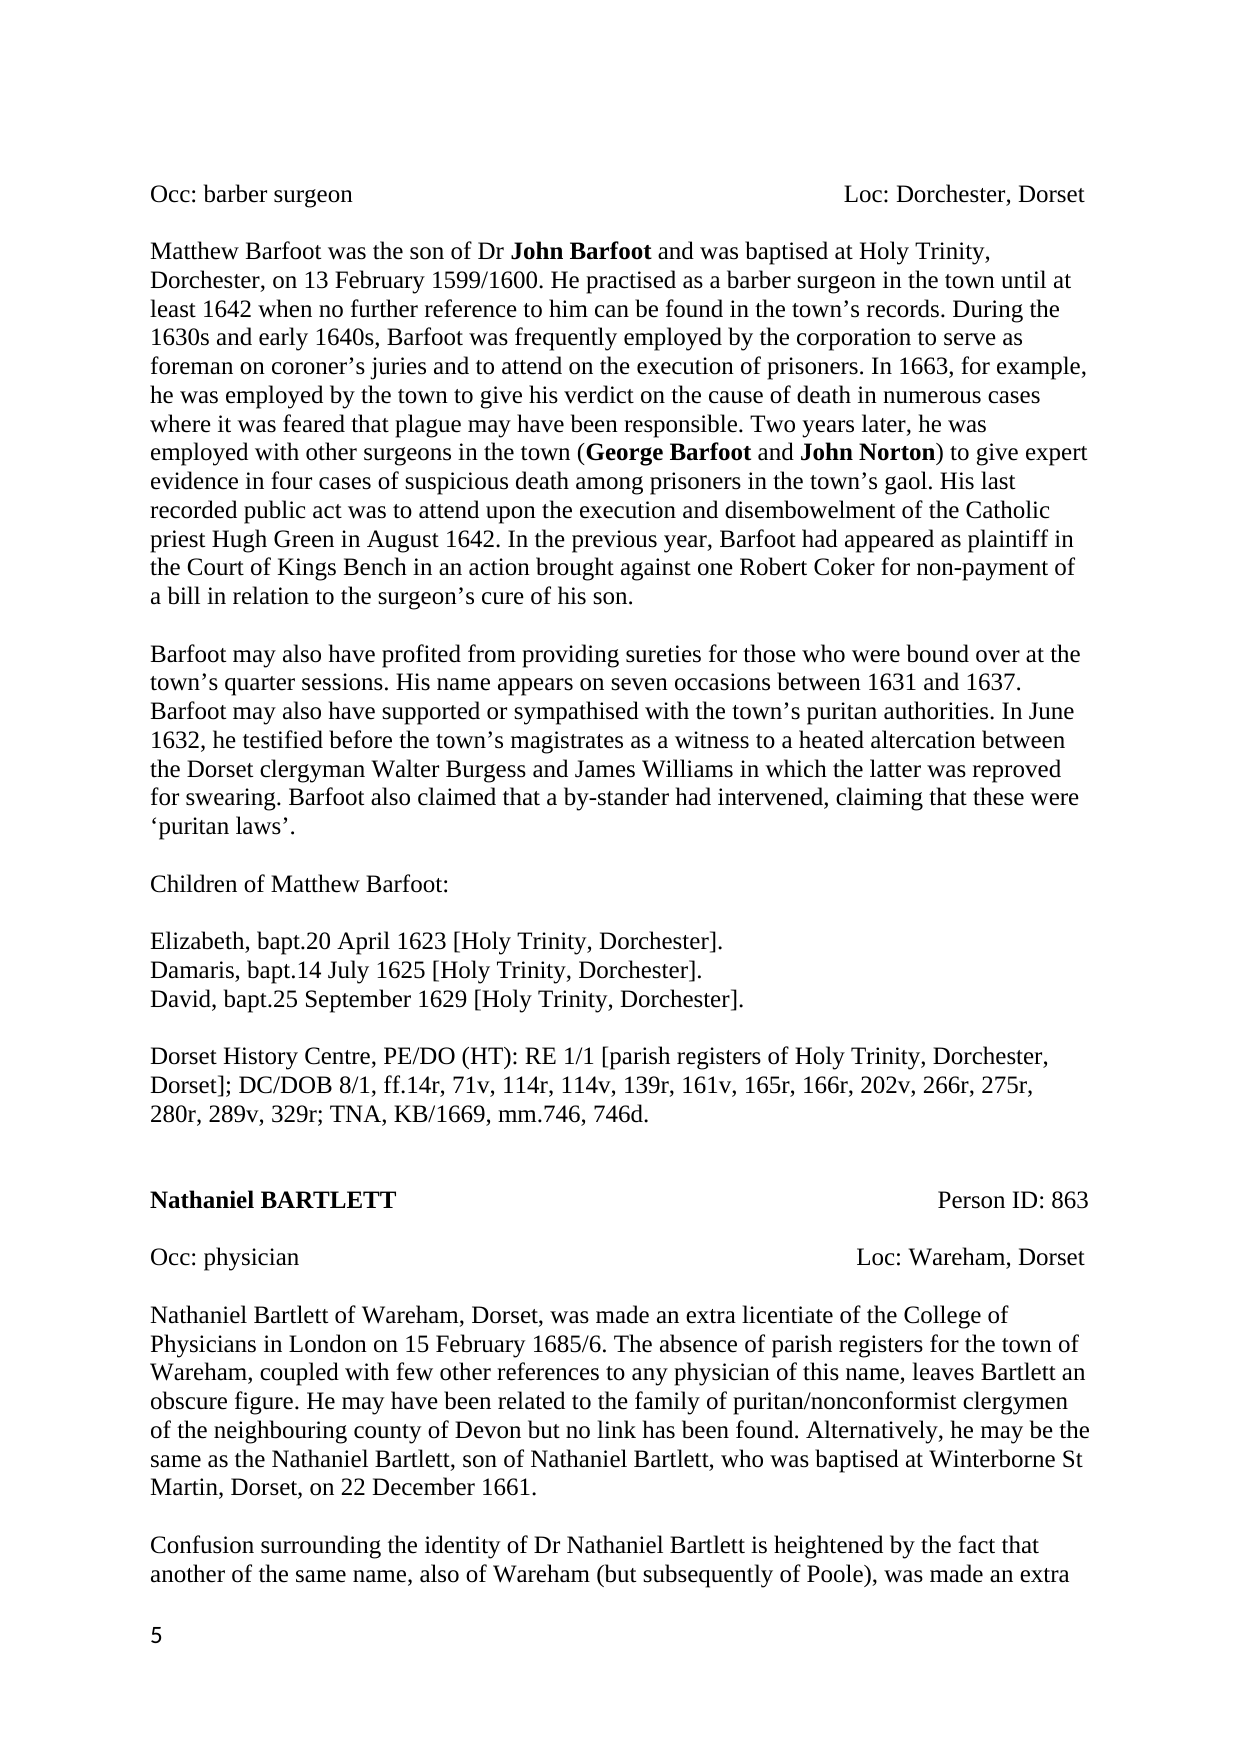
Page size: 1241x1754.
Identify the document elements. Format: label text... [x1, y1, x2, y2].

text Nathaniel BARTLETT Person ID: 863 [150, 1185, 1090, 1214]
text Occ: barber surgeon Loc: Dorchester, Dorset [150, 179, 1090, 207]
text Matthew Barfoot was the son of Dr John Barfoot and was baptised at Holy Trinity, Dorchester, on 13 February 1599/1600. He practised as a barber surgeon in the town until at least 1642 when no further reference to him can be found in the town’s records. During the 1630s and early 1640s, Barfoot was frequently employed by the corporation to serve as foreman on coroner’s juries and to attend on the execution of prisoners. In 1663, for example, he was employed by the town to give his verdict on the cause of death in numerous cases where it was feared that plague may have been responsible. Two years later, he was employed with other surgeons in the town (George Barfoot and John Norton) to give expert evidence in four cases of suspicious death among prisoners in the town’s gaol. His last recorded public act was to attend upon the execution and disembowelment of the Catholic priest Hugh Green in August 1642. In the previous year, Barfoot had appeared as plaintiff in the Court of Kings Bench in an action brought against one Robert Coker for non-payment of a bill in relation to the surgeon’s cure of his son. [150, 236, 1090, 610]
text Children of Matthew Barfoot: [150, 869, 1090, 897]
text Occ: physician Loc: Wareham, Dorset [150, 1242, 1090, 1271]
text Nathaniel Bartlett of Wareham, Dorset, was made an extra licentiate of the College of Physicians in London on 15 February 1685/6. The absence of parish registers for the town of Wareham, coupled with few other references to any physician of this name, leaves Bartlett an obscure figure. He may have been related to the family of puritan/nonconformist clergymen of the neighbouring county of Devon but no link has been found. Alternatively, he may be the same as the Nathaniel Bartlett, son of Nathaniel Bartlett, who was baptised at Winterborne St Martin, Dorset, on 22 December 1661. [150, 1300, 1090, 1501]
text Elizabeth, bapt.20 April 1623 [Holy Trinity, Dorchester]. [150, 926, 1090, 955]
text Damaris, bapt.14 July 1625 [Holy Trinity, Dorchester]. [150, 955, 1090, 984]
text David, bapt.25 September 1629 [Holy Trinity, Dorchester]. [150, 984, 1090, 1012]
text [150, 1530, 1090, 1587]
text Dorset History Centre, PE/DO (HT): RE 1/1 [parish registers of Holy Trinity, Dorchester, Dorset]; DC/DOB 8/1, ff.14r, 71v, 114r, 114v, 139r, 161v, 165r, 166r, 202v, 266r, 275r, 280r, 289v, 329r; TNA, KB/1669, mm.746, 746d. [150, 1041, 1090, 1127]
text Barfoot may also have profited from providing sureties for those who were bound over at the town’s quarter sessions. His name appears on seven occasions between 1631 and 1637. Barfoot may also have supported or sympathised with the town’s puritan authorities. In June 1632, he testified before the town’s magistrates as a witness to a heated altercation between the Dorset clergyman Walter Burgess and James Williams in which the latter was reproved for swearing. Barfoot also claimed that a by-stander had intervened, claiming that these were ‘puritan laws’. [150, 639, 1090, 840]
